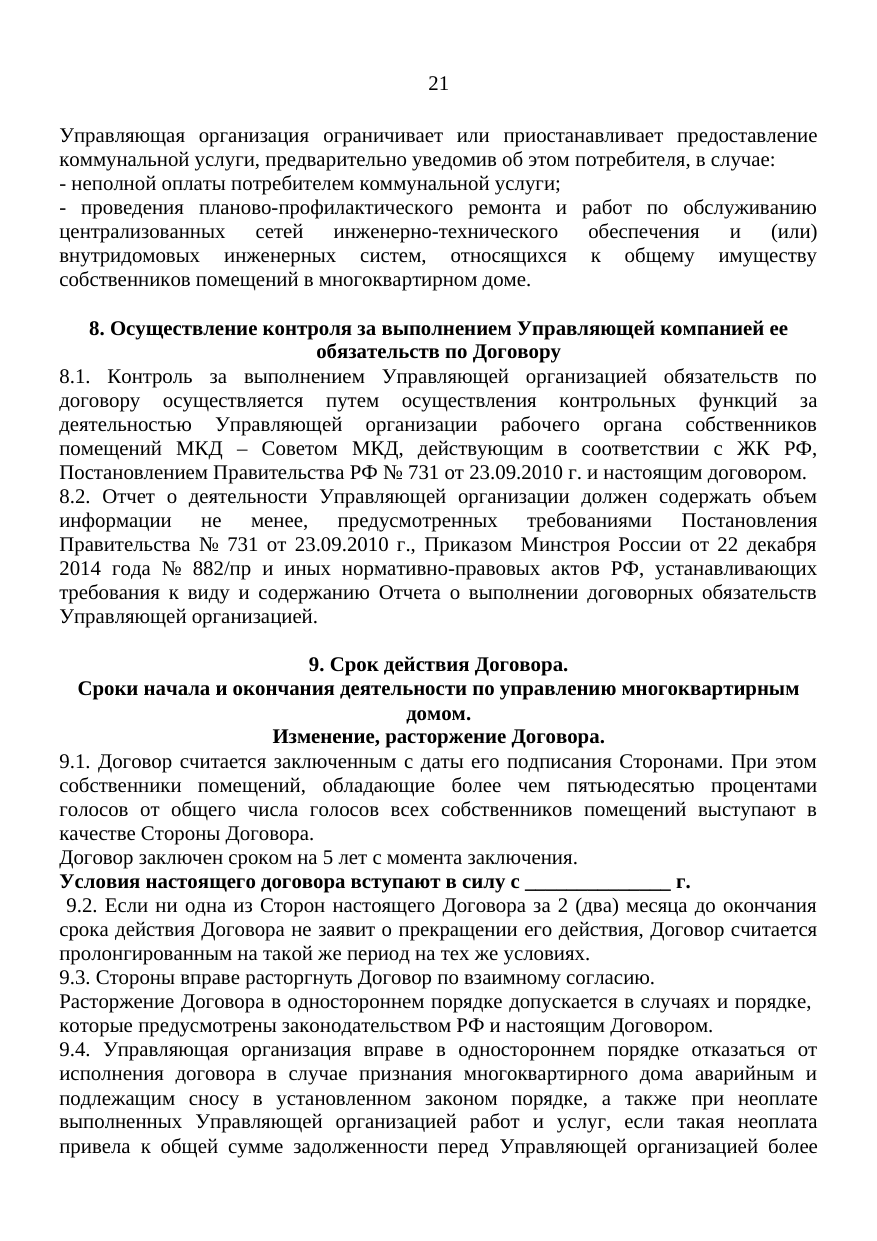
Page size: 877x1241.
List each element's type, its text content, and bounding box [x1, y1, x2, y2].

text - проведения планово-профилактического ремонта и работ по обслуживанию централизованных сетей инженерно-технического обеспечения и (или) внутридомовых инженерных систем, относящихся к общему имуществу собственников помещений в многоквартирном доме. [59, 195, 818, 291]
text Условия настоящего договора вступают в силу с ______________ г. [59, 869, 818, 893]
text - неполной оплаты потребителем коммунальной услуги; [59, 171, 818, 195]
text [59, 1037, 818, 1158]
text Сроки начала и окончания деятельности по управлению многоквартирным домом. [59, 676, 818, 724]
text 9.1. Договор считается заключенным с даты его подписания Сторонами. При этом собственники помещений, обладающие более чем пятьюдесятью процентами голосов от общего числа голосов всех собственников помещений выступают в качестве Стороны Договора. [59, 748, 818, 845]
text Расторжение Договора в одностороннем порядке допускается в случаях и порядке, которые предусмотрены законодательством РФ и настоящим Договором. [59, 989, 818, 1037]
text Договор заключен сроком на 5 лет с момента заключения. [59, 845, 818, 869]
text 9.3. Стороны вправе расторгнуть Договор по взаимному согласию. [59, 965, 818, 989]
text 9.2. Если ни одна из Сторон настоящего Договора за 2 (два) месяца до окончания срока действия Договора не заявит о прекращении его действия, Договор считается пролонгированным на такой же период на тех же условиях. [59, 893, 818, 965]
text 8. Осуществление контроля за выполнением Управляющей компанией ее обязательств по Договору [59, 315, 818, 363]
text Изменение, расторжение Договора. [59, 724, 818, 748]
text 9. Срок действия Договора. [59, 652, 818, 676]
text Управляющая организация ограничивает или приостанавливает предоставление коммунальной услуги, предварительно уведомив об этом потребителя, в случае: [59, 123, 818, 171]
text 8.1. Контроль за выполнением Управляющей организацией обязательств по договору осуществляется путем осуществления контрольных функций за деятельностью Управляющей организации рабочего органа собственников помещений МКД – Советом МКД, действующим в соответствии с ЖК РФ, Постановлением Правительства РФ № 731 от 23.09.2010 г. и настоящим договором. [59, 363, 818, 484]
text 8.2. Отчет о деятельности Управляющей организации должен содержать объем информации не менее, предусмотренных требованиями Постановления Правительства № 731 от 23.09.2010 г., Приказом Минстроя России от 22 декабря 2014 года № 882/пр и иных нормативно-правовых актов РФ, устанавливающих требования к виду и содержанию Отчета о выполнении договорных обязательств Управляющей организацией. [59, 484, 818, 628]
